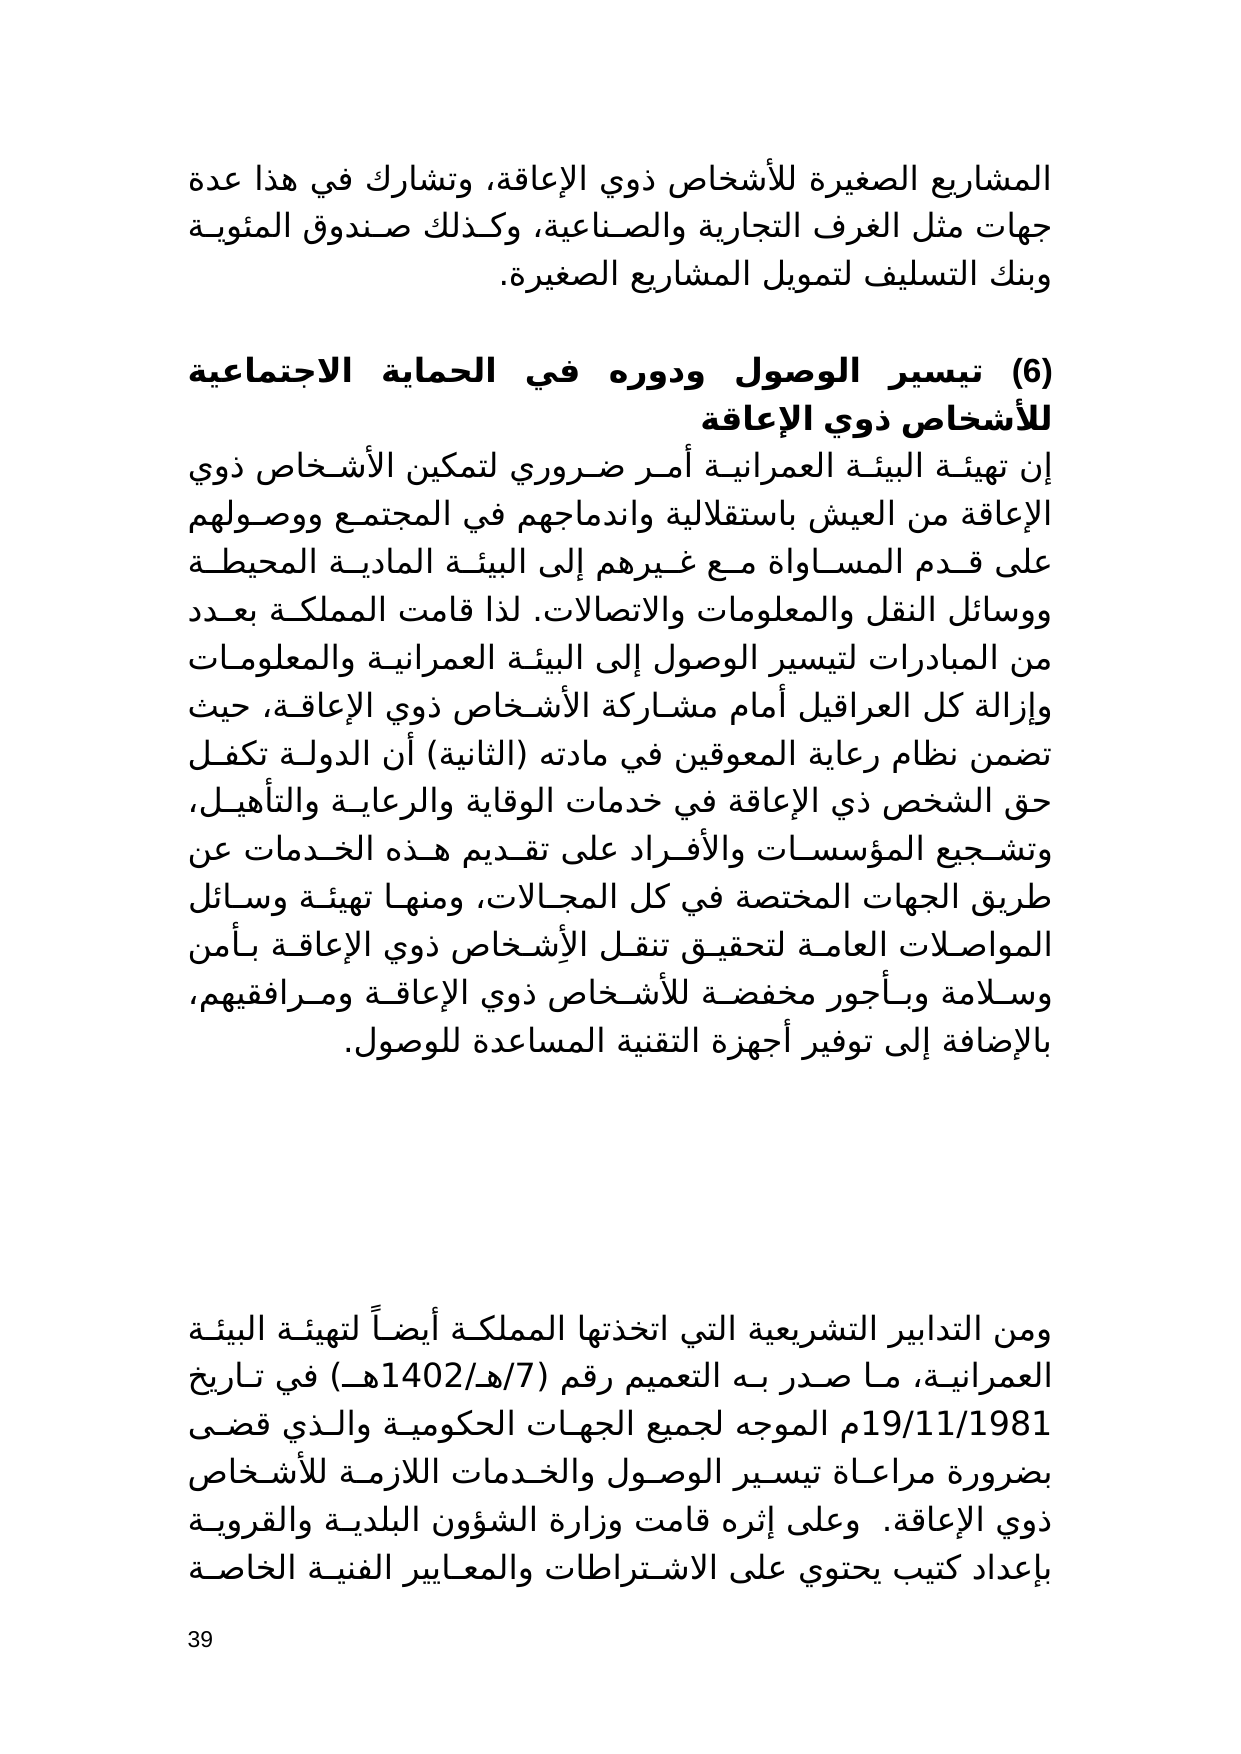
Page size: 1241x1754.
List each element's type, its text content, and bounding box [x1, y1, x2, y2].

text إن تهيئة البيئة العمرانية أمر ضروري لتمكين الأشخاص ذوي الإعاقة من العيش باستقلالية واندماجهم في المجتمع ووصولهم على قدم المساواة مع غيرهم إلى البيئة المادية المحيطة ووسائل النقل والمعلومات والاتصالات. لذا قامت المملكة بعدد من المبادرات لتيسير الوصول إلى البيئة العمرانية والمعلومات وإزالة كل العراقيل أمام مشاركة الأشخاص ذوي الإعاقة، حيث تضمن نظام رعاية المعوقين في مادته (الثانية) أن الدولة تكفل حق الشخص ذي الإعاقة في خدمات الوقاية والرعاية والتأهيل، وتشجيع المؤسسات والأفراد على تقديم هذه الخدمات عن طريق الجهات المختصة في كل المجالات، ومنها تهيئة وسائل المواصلات العامة لتحقيق تنقل الأِشخاص ذوي الإعاقة بأمن وسلامة وبأجور مخفضة للأشخاص ذوي الإعاقة ومرافقيهم، بالإضافة إلى توفير أجهزة التقنية المساعدة للوصول. [187, 437, 1053, 1060]
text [187, 150, 1053, 294]
text (6) تيسير الوصول ودوره في الحماية الاجتماعية للأشخاص ذوي الإعاقة [187, 342, 1053, 437]
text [187, 1300, 1053, 1587]
